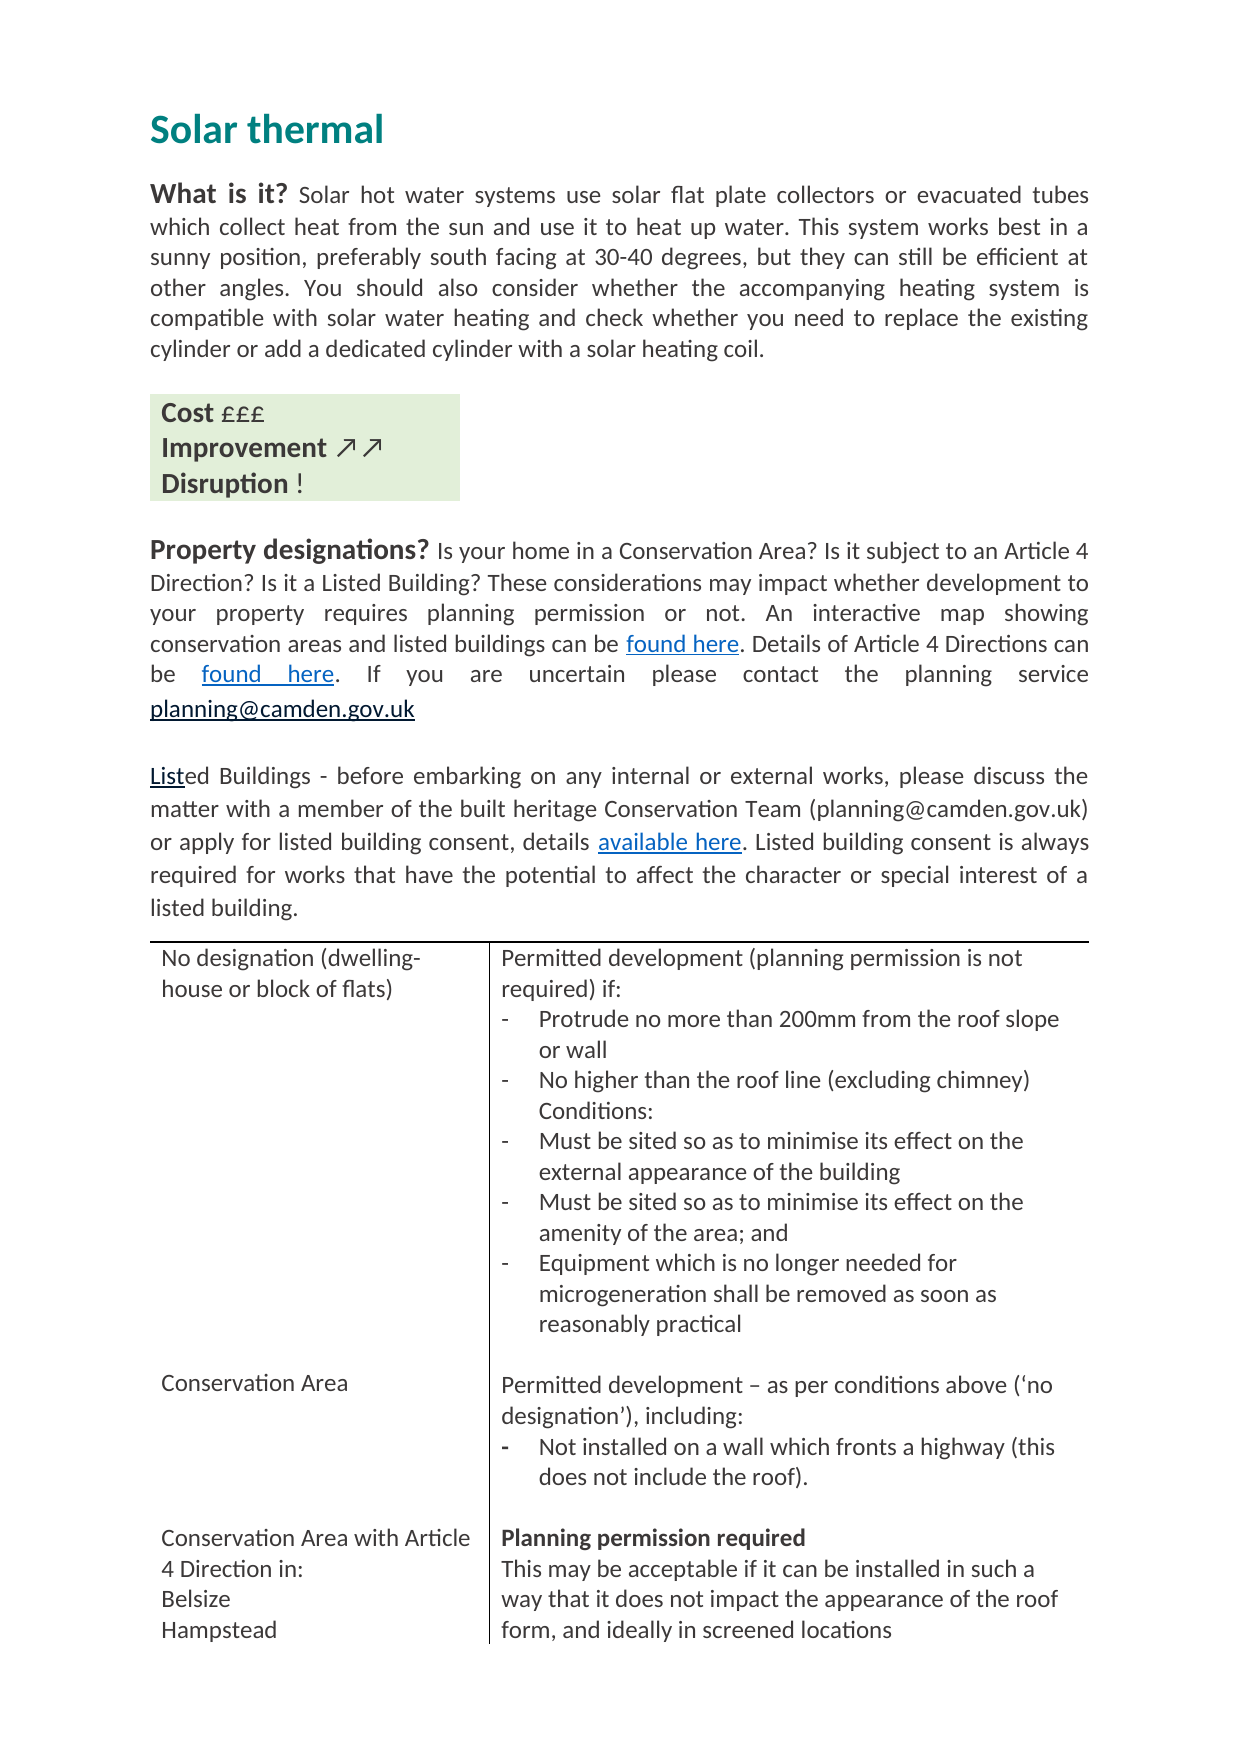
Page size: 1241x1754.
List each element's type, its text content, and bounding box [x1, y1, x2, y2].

text What is it? Solar hot water systems use solar flat plate collectors or evacuated tubes which collect heat from the sun and use it to heat up water. This system works best in a sunny position, preferably south facing at 30-40 degrees, but they can still be efficient at other angles. You should also consider whether the accompanying heating system is compatible with solar water heating and check whether you need to replace the existing cylinder or add a dedicated cylinder with a solar heating coil. [150, 175, 1090, 363]
text Property designations? Is your home in a Conservation Area? Is it subject to an Article 4 Direction? Is it a Listed Building? These considerations may impact whether development to your property requires planning permission or not. An interactive map showing conservation areas and listed buildings can be found here. Details of Article 4 Directions can be found here. If you are uncertain please contact the planning service planning@camden.gov.uk [150, 531, 1090, 724]
table_header Permitted development (planning permission is not required) if: Protrude no more than 200mm from the roof slope or wall No higher than the roof line (excluding chimney) Conditions: Must be sited so as to minimise its effect on the external appearance of the building Must be sited so as to minimise its effect on the amenity of the area; and Equipment which is no longer needed for microgeneration shall be removed as soon as reasonably practical Permitted development – as per conditions above (‘no designation’), including: Not installed on a wall which fronts a highway (this does not include the roof). [490, 943, 1089, 1522]
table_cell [150, 1522, 489, 1644]
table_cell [490, 1522, 1089, 1644]
table_cell Disruption ! [150, 465, 460, 501]
text Listed Buildings - before embarking on any internal or external works, please discuss the matter with a member of the built heritage Conservation Team (planning@camden.gov.uk) or apply for listed building consent, details available here. Listed building consent is always required for works that have the potential to affect the character or special interest of a listed building. [150, 760, 1090, 922]
table_header Cost £££ [150, 394, 460, 429]
table_header No designation (dwelling-house or block of flats) Conservation Area [150, 943, 489, 1522]
text Solar thermal [150, 103, 1090, 154]
table_cell Improvement ↗↗ [150, 429, 460, 465]
